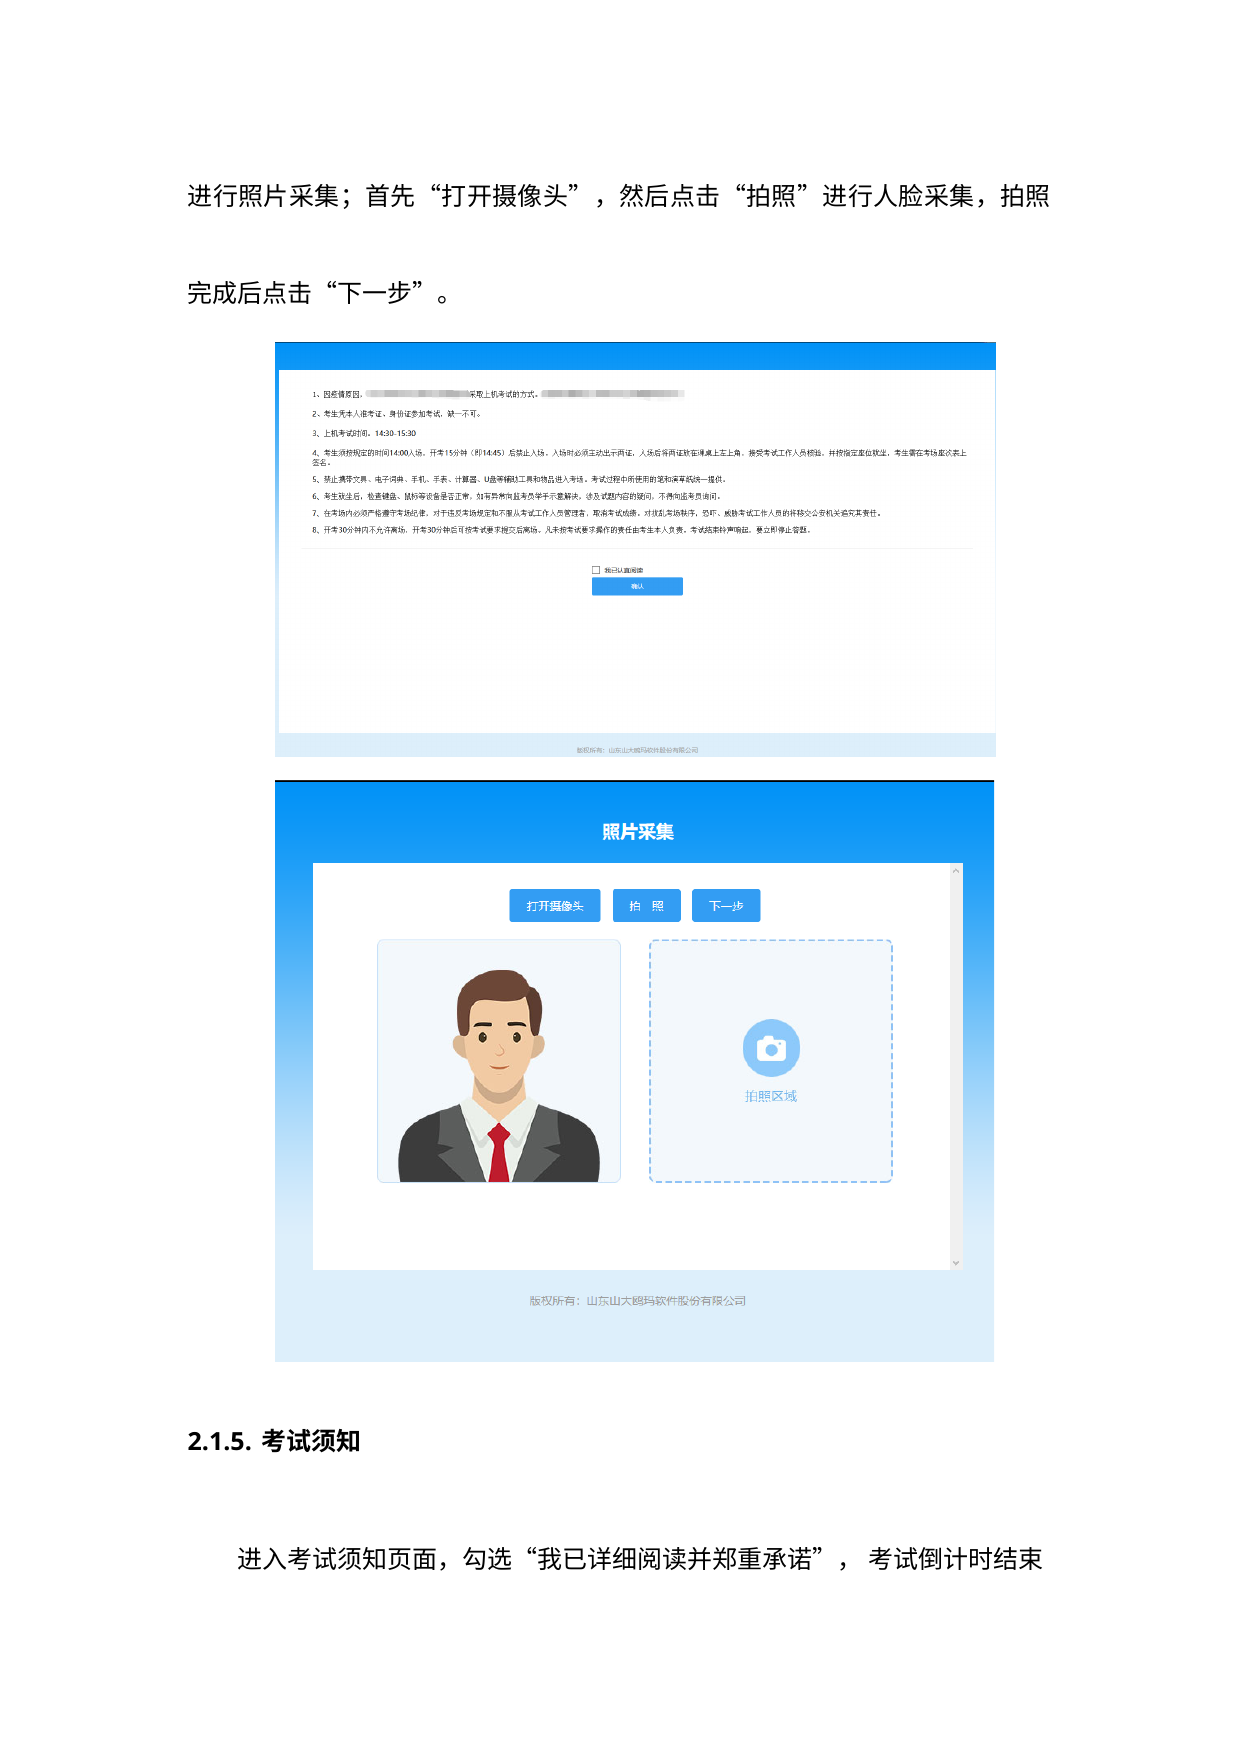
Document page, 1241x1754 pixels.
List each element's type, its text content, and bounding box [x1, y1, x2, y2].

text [187, 1526, 1053, 1591]
subtitle 考试须知 [187, 1407, 1053, 1472]
picture [275, 780, 995, 1362]
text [187, 162, 1053, 324]
picture [275, 342, 996, 757]
